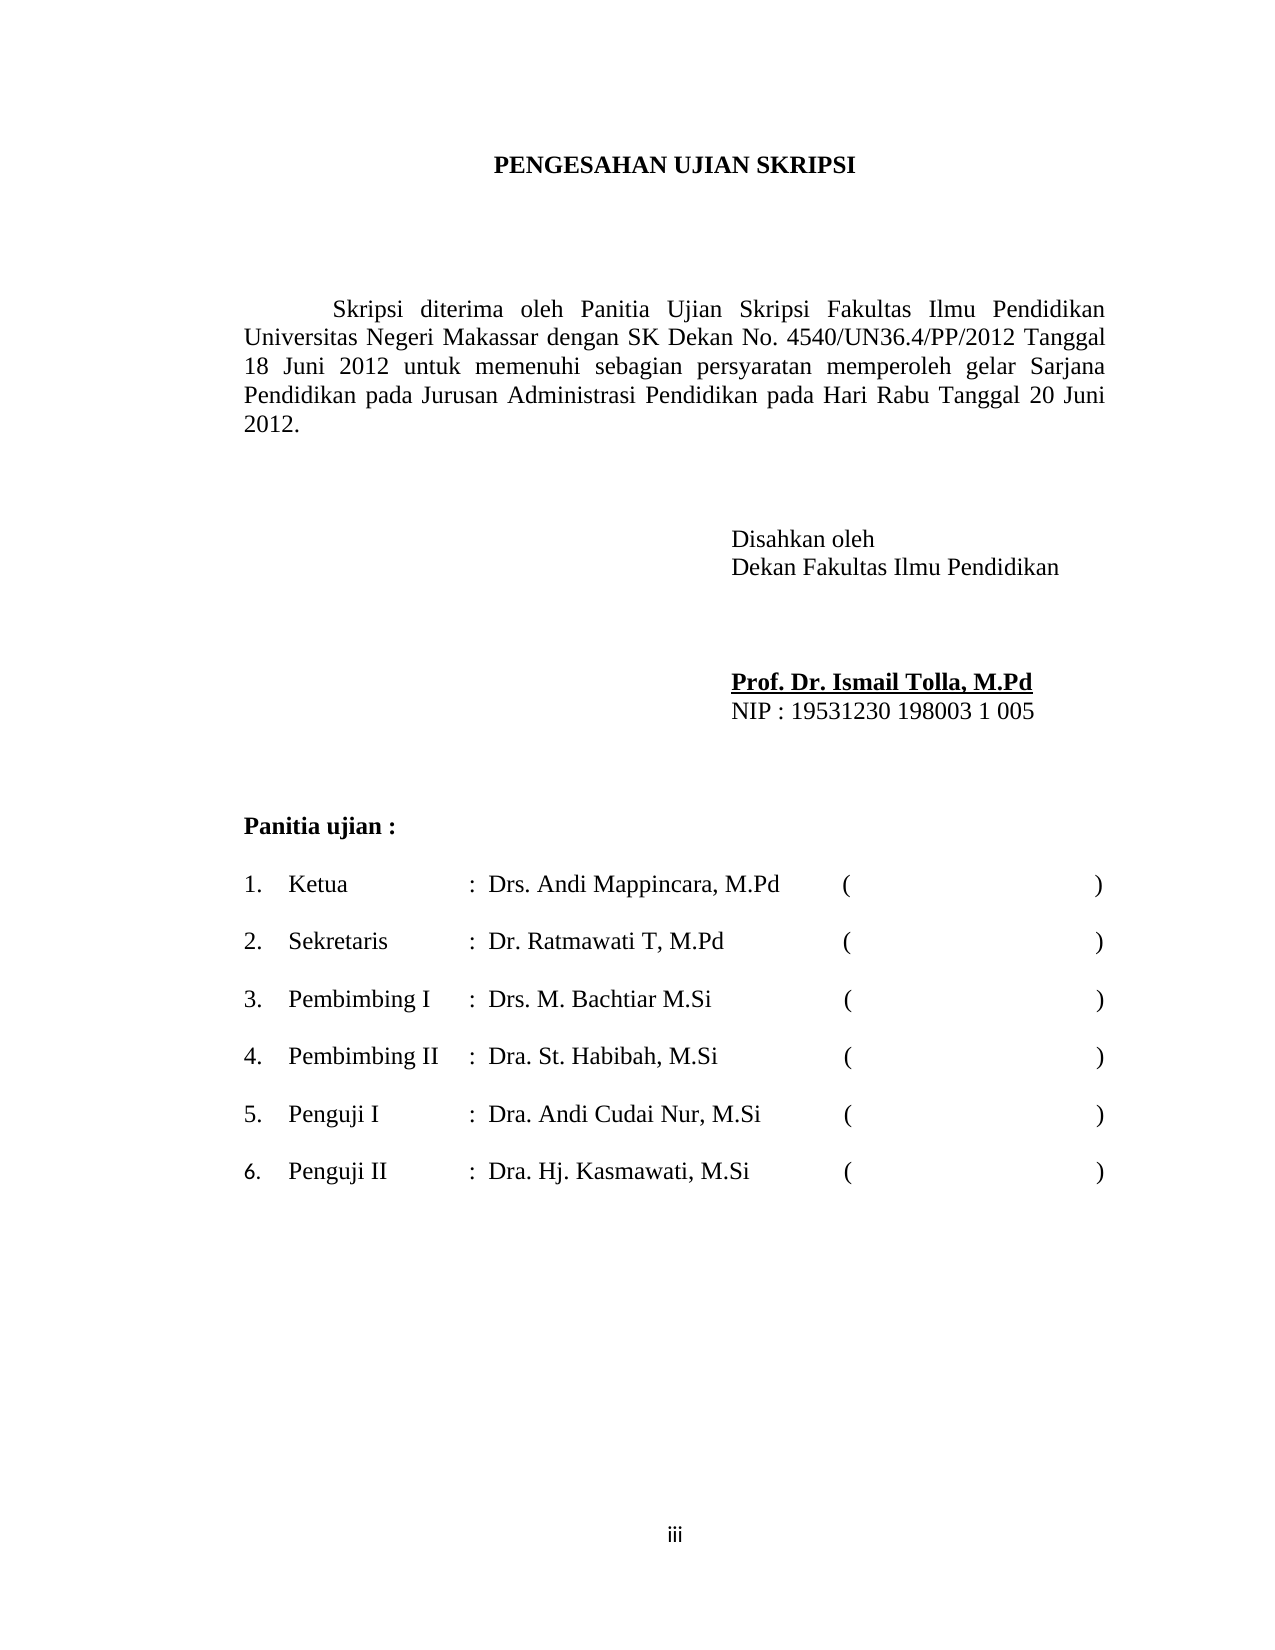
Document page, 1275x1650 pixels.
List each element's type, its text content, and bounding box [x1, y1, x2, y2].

list Penguji II : Dra. Hj. Kasmawati, M.Si (…………………… ) [244, 1156, 1106, 1185]
text Disahkan oleh [288, 524, 1106, 552]
list Sekretaris : Dr. Ratmawati T, M.Pd (…………………… ) [244, 926, 1106, 955]
list Ketua : Drs. Andi Mappincara, M.Pd (…………………… ) [244, 869, 1106, 897]
text NIP : 19531230 198003 1 005 [288, 696, 1106, 725]
text Dekan Fakultas Ilmu Pendidikan [288, 552, 1106, 581]
text Prof. Dr. Ismail Tolla, M.Pd [288, 667, 1106, 696]
list Pembimbing II : Dra. St. Habibah, M.Si (…………………… ) [244, 1041, 1106, 1070]
text Panitia ujian : [244, 811, 1106, 840]
text PENGESAHAN UJIAN SKRIPSI [244, 150, 1106, 179]
list Pembimbing I : Drs. M. Bachtiar M.Si (…………………… ) [244, 984, 1106, 1012]
text Skripsi diterima oleh Panitia Ujian Skripsi Fakultas Ilmu Pendidikan Universitas Negeri Makassar dengan SK Dekan No. 4540/UN36.4/PP/2012 Tanggal 18 Juni 2012 untuk memenuhi sebagian persyaratan memperoleh gelar Sarjana Pendidikan pada Jurusan Administrasi Pendidikan pada Hari Rabu Tanggal 20 Juni 2012. [244, 294, 1106, 437]
list Penguji I : Dra. Andi Cudai Nur, M.Si (…………………… ) [244, 1099, 1106, 1127]
